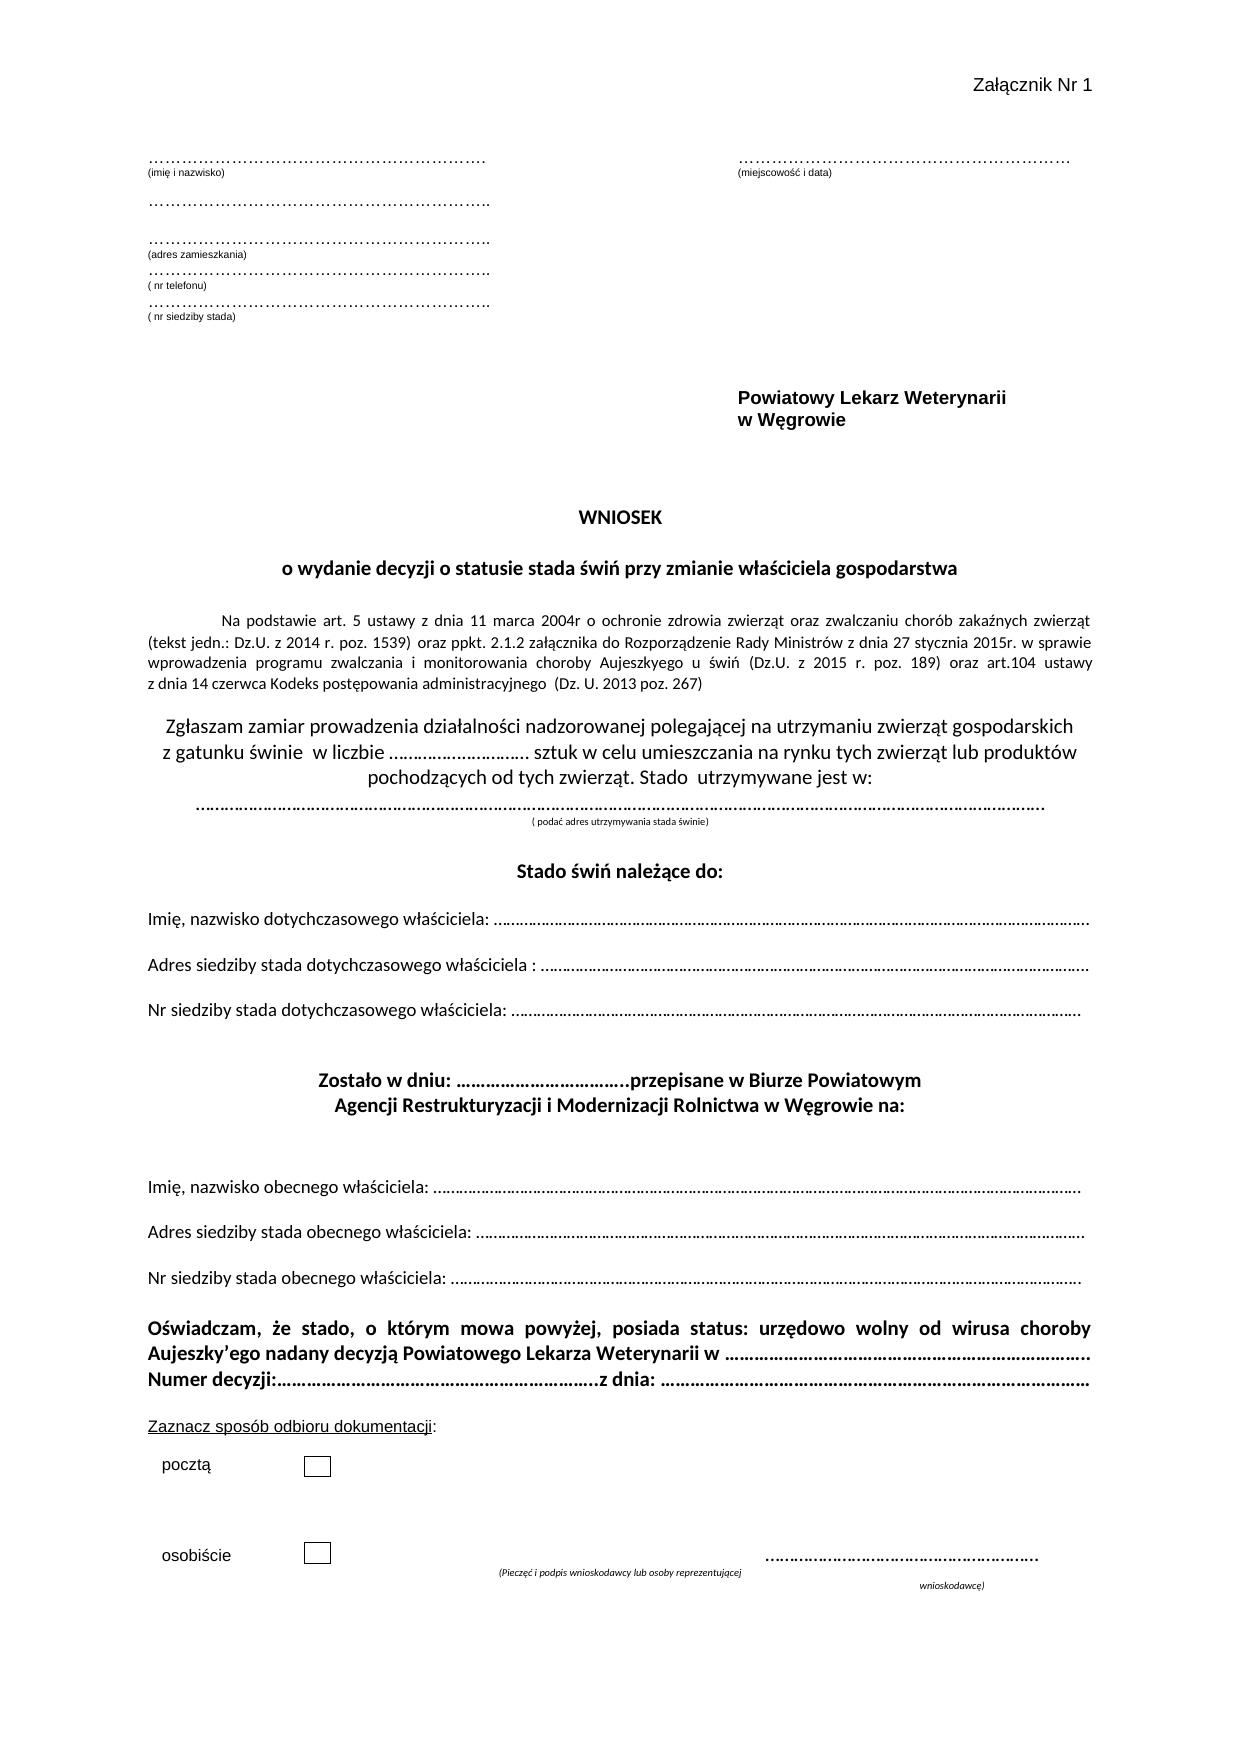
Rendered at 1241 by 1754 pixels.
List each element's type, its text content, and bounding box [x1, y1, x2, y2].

text Zgłaszam zamiar prowadzenia działalności nadzorowanej polegającej na utrzymaniu zwierząt gospodarskich z gatunku świnie w liczbie ……………..………… sztuk w celu umieszczania na rynku tych zwierząt lub produktów pochodzących od tych zwierząt. Stado utrzymywane jest w: …………………………………………………………………………………………………………………………………………………………… [148, 714, 1093, 815]
text osobiście ………………………………………………… [148, 1541, 1093, 1567]
text Stado świń należące do: [148, 858, 1093, 884]
text Powiatowy Lekarz Weterynarii [738, 387, 1122, 409]
text ……………………………………………………. …………………………………………………… [148, 148, 1093, 167]
text …………………………………………………….. [148, 191, 1093, 210]
table_header [305, 1457, 330, 1476]
text …………………………………………………….. [148, 260, 1093, 279]
text …………………………………………………….. [148, 229, 1093, 248]
text …………………………………………………….. [148, 291, 1093, 311]
text Adres siedziby stada dotychczasowego właściciela : ………………………………………………………………………………………………………………. [148, 953, 1093, 976]
text pocztą [148, 1455, 1093, 1474]
text wnioskodawcę) [811, 1579, 1093, 1592]
text Oświadczam, że stado, o którym mowa powyżej, posiada status: urzędowo wolny od wirusa choroby Aujeszky’ego nadany decyzją Powiatowego Lekarza Weterynarii w ……………………………………………………………….. [148, 1315, 1093, 1366]
text Na podstawie art. 5 ustawy z dnia 11 marca 2004r o ochronie zdrowia zwierząt oraz zwalczaniu chorób zakaźnych zwierząt (tekst jedn.: Dz.U. z 2014 r. poz. 1539) oraz ppkt. 2.1.2 załącznika do Rozporządzenie Rady Ministrów z dnia 27 stycznia 2015r. w sprawie wprowadzenia programu zwalczania i monitorowania choroby Aujeszkyego u świń (Dz.U. z 2015 r. poz. 189) oraz art.104 ustawy z dnia 14 czerwca Kodeks postępowania administracyjnego (Dz. U. 2013 poz. 267) [148, 611, 1093, 693]
text Imię, nazwisko dotychczasowego właściciela: ………………………………………………………………………………………………………………………… [148, 907, 1093, 930]
text Numer decyzji:………………………………………………………..z dnia: …………………………………………………………………………… [148, 1366, 1093, 1391]
text Nr siedziby stada dotychczasowego właściciela: …………………………………………………………………………………………………………………… [148, 998, 1093, 1021]
text Imię, nazwisko obecnego właściciela: …………………………………………………………………………………………………………………………………… [148, 1175, 1093, 1198]
table_header [305, 1543, 330, 1562]
text Adres siedziby stada obecnego właściciela: …………………………………………………………………………………………………………………………… [148, 1221, 1093, 1244]
text Zaznacz sposób odbioru dokumentacji: [148, 1417, 1093, 1436]
text o wydanie decyzji o statusie stada świń przy zmianie właściciela gospodarstwa [148, 555, 1093, 580]
text ( podać adres utrzymywania stada świnie) [148, 815, 1093, 828]
text WNIOSEK [148, 504, 1093, 529]
text Nr siedziby stada obecnego właściciela: ……………………………………………………………………………………………………………………………….. [148, 1267, 1093, 1289]
text w Węgrowie [738, 409, 1122, 430]
text Zostało w dniu: ……………………………..przepisane w Biurze Powiatowym Agencji Restrukturyzacji i Modernizacji Rolnictwa w Węgrowie na: [148, 1067, 1093, 1118]
